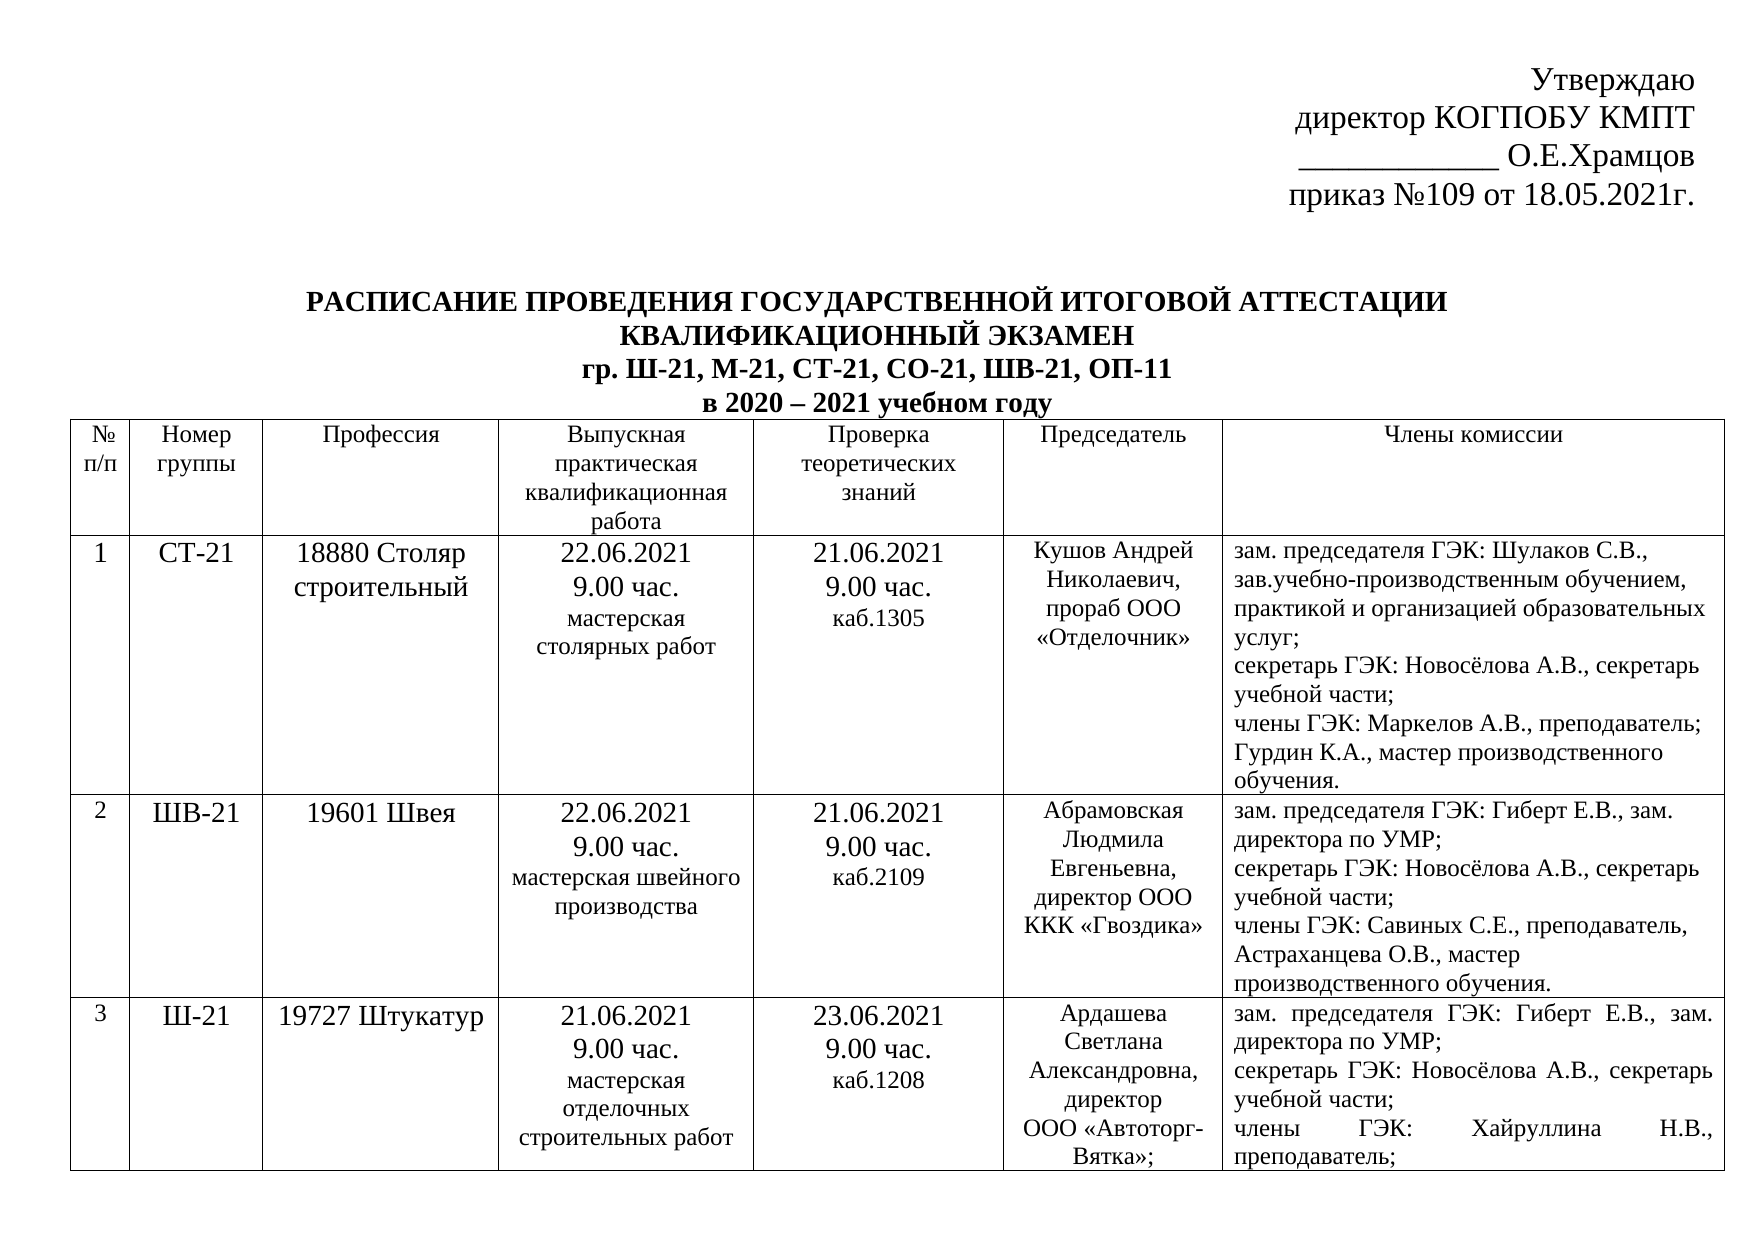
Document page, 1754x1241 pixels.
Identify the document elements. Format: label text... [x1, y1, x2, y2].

title РАСПИСАНИЕ ПРОВЕДЕНИЯ ГОСУДАРСТВЕННОЙ ИТОГОВОЙ АТТЕСТАЦИИ [59, 284, 1695, 318]
table_cell 21.06.2021 9.00 час. каб.2109 [754, 795, 1003, 997]
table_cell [754, 998, 1003, 1170]
table_header Выпускная практическая квалификационная работа [499, 420, 753, 534]
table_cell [1004, 998, 1222, 1170]
table_header Проверка теоретических знаний [754, 420, 1003, 534]
table_header Номер группы [130, 420, 262, 534]
title директор КОГПОБУ КМПТ [59, 97, 1695, 136]
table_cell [1223, 998, 1724, 1170]
table_cell 2 [71, 795, 129, 997]
title КВАЛИФИКАЦИОННЫЙ ЭКЗАМЕН [59, 318, 1695, 351]
title Утверждаю [59, 59, 1695, 97]
title приказ №109 от 18.05.2021г. [59, 174, 1695, 212]
table_cell Ш-21 [130, 998, 262, 1170]
table_cell 21.06.2021 9.00 час. каб.1305 [754, 536, 1003, 794]
title ____________ О.Е.Храмцов [59, 136, 1695, 174]
table_cell 22.06.2021 9.00 час. мастерская столярных работ [499, 536, 753, 794]
title гр. Ш-21, М-21, СТ-21, СО-21, ШВ-21, ОП-11 [59, 351, 1695, 385]
table_cell 22.06.2021 9.00 час. мастерская швейного производства [499, 795, 753, 997]
table_cell ШВ-21 [130, 795, 262, 997]
table_header № п/п [71, 420, 129, 534]
table_header Члены комиссии [1223, 420, 1724, 534]
table_header Председатель [1004, 420, 1222, 534]
table_header Профессия [263, 420, 498, 534]
table_cell 18880 Столяр строительный [263, 536, 498, 794]
table_cell 3 [71, 998, 129, 1170]
table_cell 19727 Штукатур [263, 998, 498, 1170]
table_cell Кушов Андрей Николаевич, прораб ООО «Отделочник» [1004, 536, 1222, 794]
table_cell Абрамовская Людмила Евгеньевна, директор ООО ККК «Гвоздика» [1004, 795, 1222, 997]
table_cell 19601 Швея [263, 795, 498, 997]
table_cell 1 [71, 536, 129, 794]
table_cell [499, 998, 753, 1170]
table_cell зам. председателя ГЭК: Шулаков С.В., зав.учебно-производственным обучением, практикой и организацией образовательных услуг; секретарь ГЭК: Новосёлова А.В., секретарь учебной части; члены ГЭК: Маркелов А.В., преподаватель; Гурдин К.А., мастер производственного обучения. [1223, 536, 1724, 794]
table_cell зам. председателя ГЭК: Гиберт Е.В., зам. директора по УМР; секретарь ГЭК: Новосёлова А.В., секретарь учебной части; члены ГЭК: Савиных С.Е., преподаватель, Астраханцева О.В., мастер производственного обучения. [1223, 795, 1724, 997]
table_cell СТ-21 [130, 536, 262, 794]
title в 2020 – 2021 учебном году [59, 385, 1695, 418]
